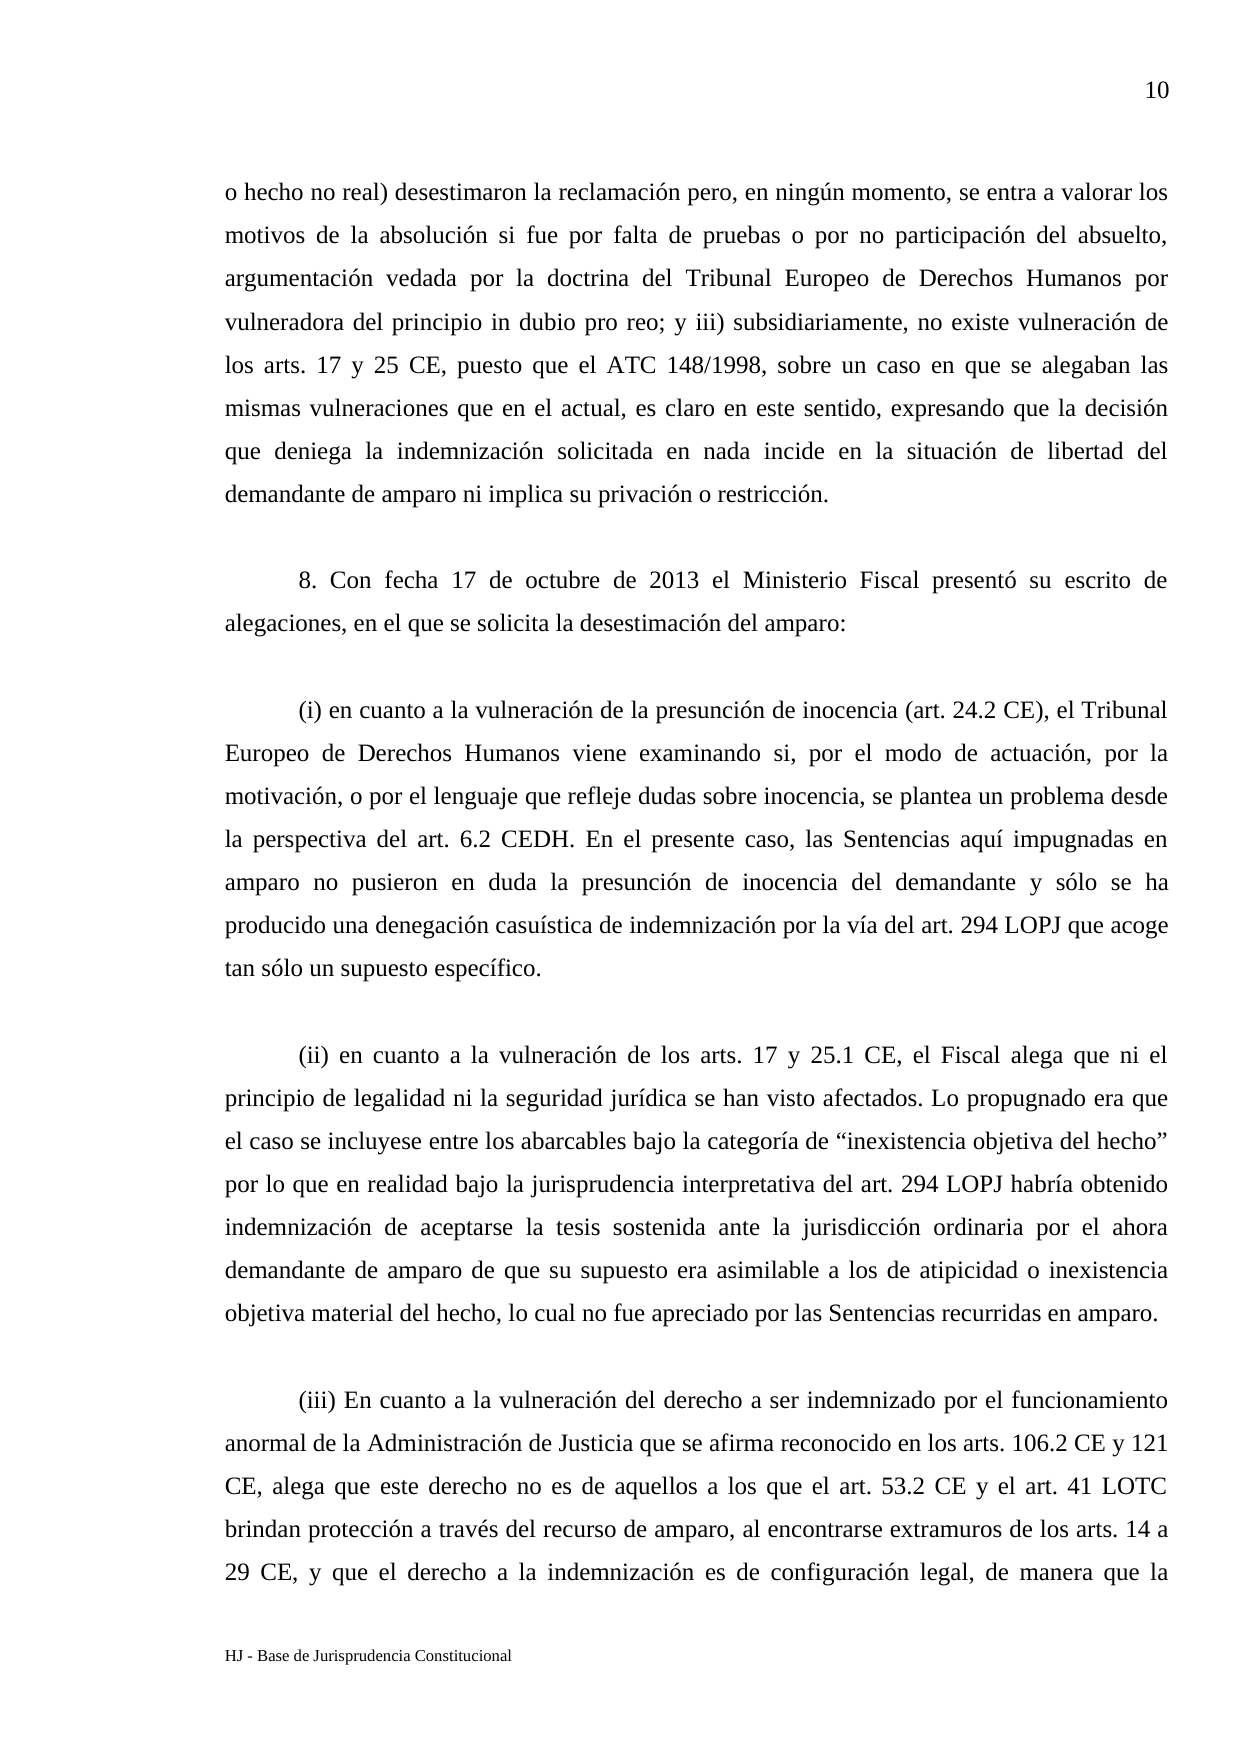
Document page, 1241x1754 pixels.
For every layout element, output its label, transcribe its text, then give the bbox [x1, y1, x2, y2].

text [224, 1385, 1169, 1586]
text (i) en cuanto a la vulneración de la presunción de inocencia (art. 24.2 CE), el Tribunal Europeo de Derechos Humanos viene examinando si, por el modo de actuación, por la motivación, o por el lenguaje que refleje dudas sobre inocencia, se plantea un problema desde la perspectiva del art. 6.2 CEDH. En el presente caso, las Sentencias aquí impugnadas en amparo no pusieron en duda la presunción de inocencia del demandante y sólo se ha producido una denegación casuística de indemnización por la vía del art. 294 LOPJ que acoge tan sólo un supuesto específico. [224, 695, 1169, 982]
text (ii) en cuanto a la vulneración de los arts. 17 y 25.1 CE, el Fiscal alega que ni el principio de legalidad ni la seguridad jurídica se han visto afectados. Lo propugnado era que el caso se incluyese entre los abarcables bajo la categoría de “inexistencia objetiva del hecho” por lo que en realidad bajo la jurisprudencia interpretativa del art. 294 LOPJ habría obtenido indemnización de aceptarse la tesis sostenida ante la jurisdicción ordinaria por el ahora demandante de amparo de que su supuesto era asimilable a los de atipicidad o inexistencia objetiva material del hecho, lo cual no fue apreciado por las Sentencias recurridas en amparo. [224, 1040, 1169, 1327]
text 8. Con fecha 17 de octubre de 2013 el Ministerio Fiscal presentó su escrito de alegaciones, en el que se solicita la desestimación del amparo: [224, 565, 1169, 637]
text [224, 177, 1169, 508]
